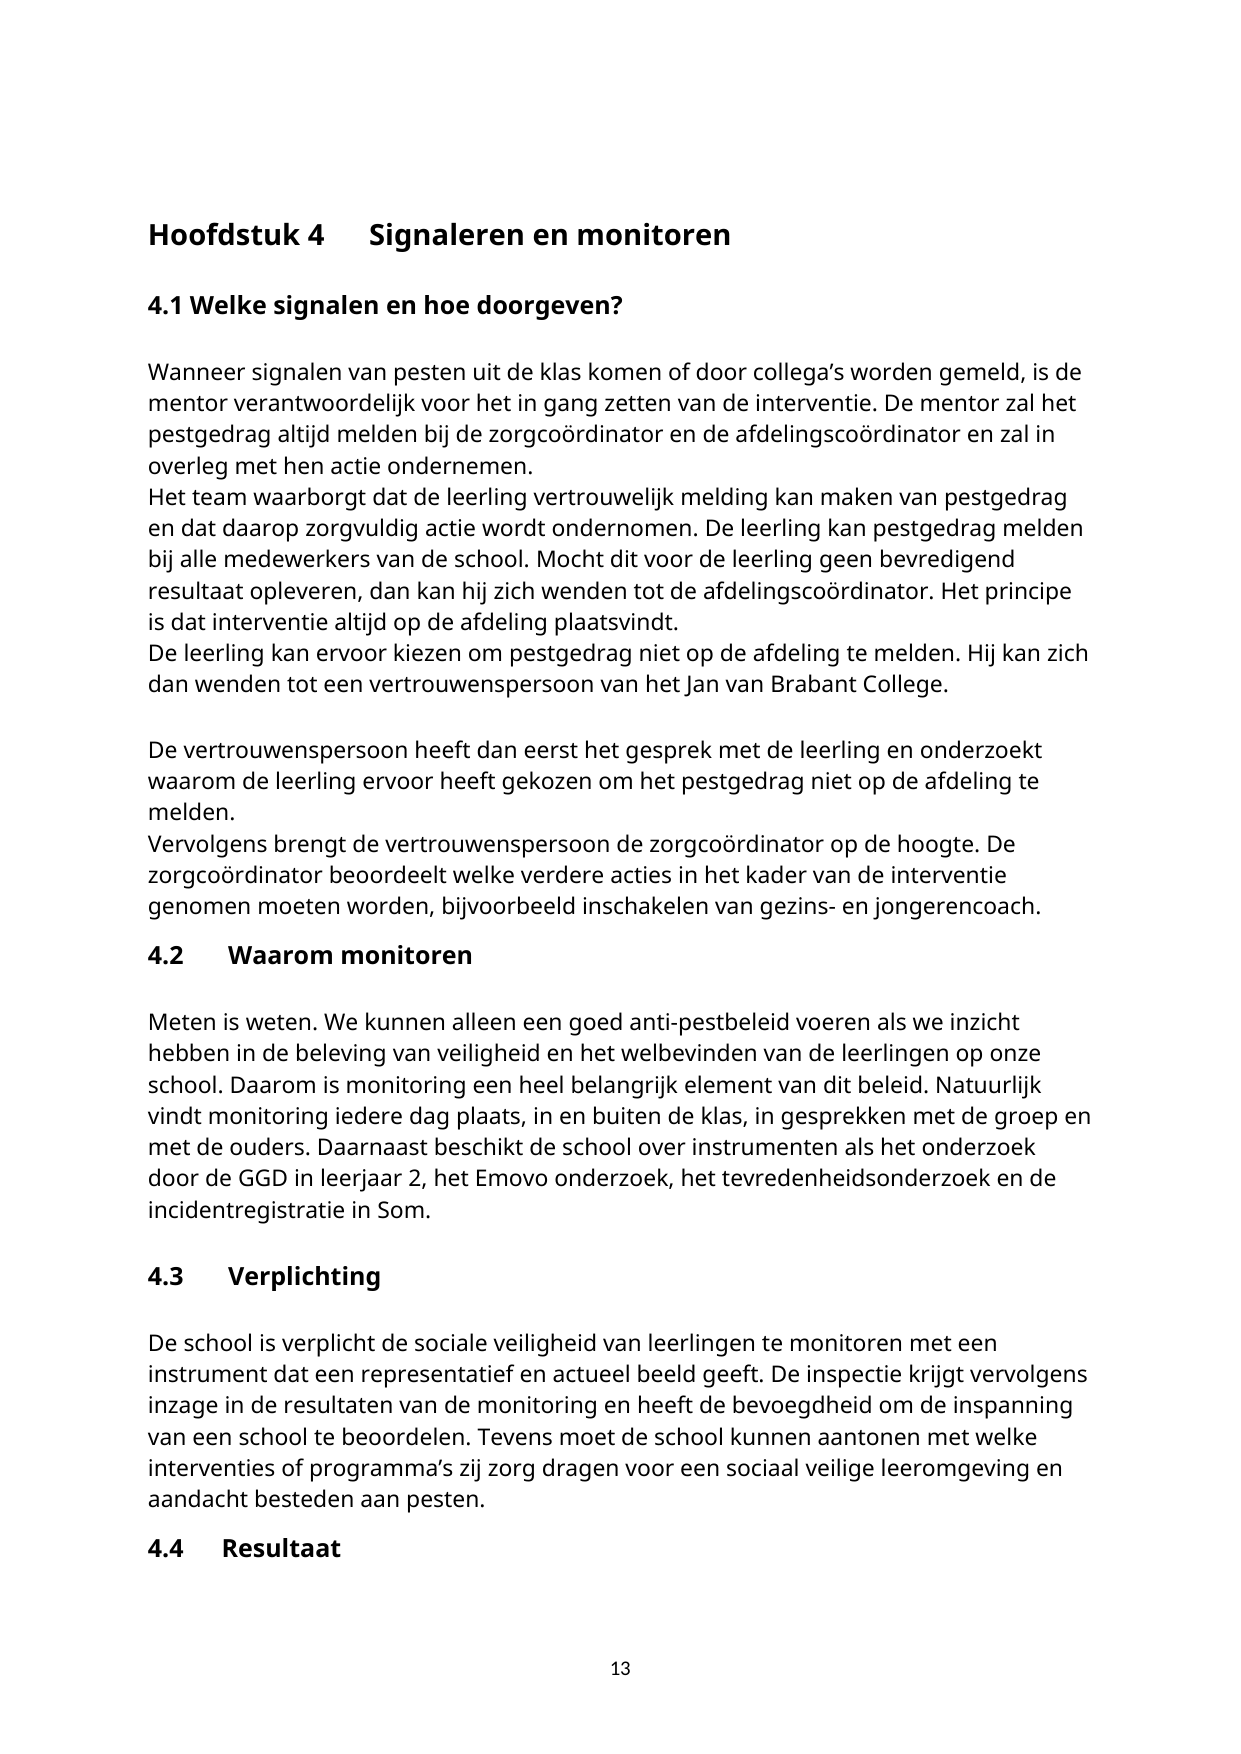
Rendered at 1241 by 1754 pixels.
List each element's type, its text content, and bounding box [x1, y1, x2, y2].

text Hoofdstuk 4 Signaleren en monitoren 4.1 Welke signalen en hoe doorgeven? Wanneer signalen van pesten uit de klas komen of door collega’s worden gemeld, is de mentor verantwoordelijk voor het in gang zetten van de interventie. De mentor zal het pestgedrag altijd melden bij de zorgcoördinator en de afdelingscoördinator en zal in overleg met hen actie ondernemen. Het team waarborgt dat de leerling vertrouwelijk melding kan maken van pestgedrag en dat daarop zorgvuldig actie wordt ondernomen. De leerling kan pestgedrag melden bij alle medewerkers van de school. Mocht dit voor de leerling geen bevredigend resultaat opleveren, dan kan hij zich wenden tot de afdelingscoördinator. Het principe is dat interventie altijd op de afdeling plaatsvindt. De leerling kan ervoor kiezen om pestgedrag niet op de afdeling te melden. Hij kan zich dan wenden tot een vertrouwenspersoon van het Jan van Brabant College. De vertrouwenspersoon heeft dan eerst het gesprek met de leerling en onderzoekt waarom de leerling ervoor heeft gekozen om het pestgedrag niet op de afdeling te melden. Vervolgens brengt de vertrouwenspersoon de zorgcoördinator op de hoogte. De zorgcoördinator beoordeelt welke verdere acties in het kader van de interventie genomen moeten worden, bijvoorbeeld inschakelen van gezins- en jongerencoach. [148, 214, 1093, 921]
text 4.2 Waarom monitoren Meten is weten. We kunnen alleen een goed anti-pestbeleid voeren als we inzicht hebben in de beleving van veiligheid en het welbevinden van de leerlingen op onze school. Daarom is monitoring een heel belangrijk element van dit beleid. Natuurlijk vindt monitoring iedere dag plaats, in en buiten de klas, in gesprekken met de groep en met de ouders. Daarnaast beschikt de school over instrumenten als het onderzoek door de GGD in leerjaar 2, het Emovo onderzoek, het tevredenheidsonderzoek en de incidentregistratie in Som. 4.3 Verplichting De school is verplicht de sociale veiligheid van leerlingen te monitoren met een instrument dat een representatief en actueel beeld geeft. De inspectie krijgt vervolgens inzage in de resultaten van de monitoring en heeft de bevoegdheid om de inspanning van een school te beoordelen. Tevens moet de school kunnen aantonen met welke interventies of programma’s zij zorg dragen voor een sociaal veilige leeromgeving en aandacht besteden aan pesten. [148, 938, 1093, 1514]
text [148, 1531, 1093, 1596]
